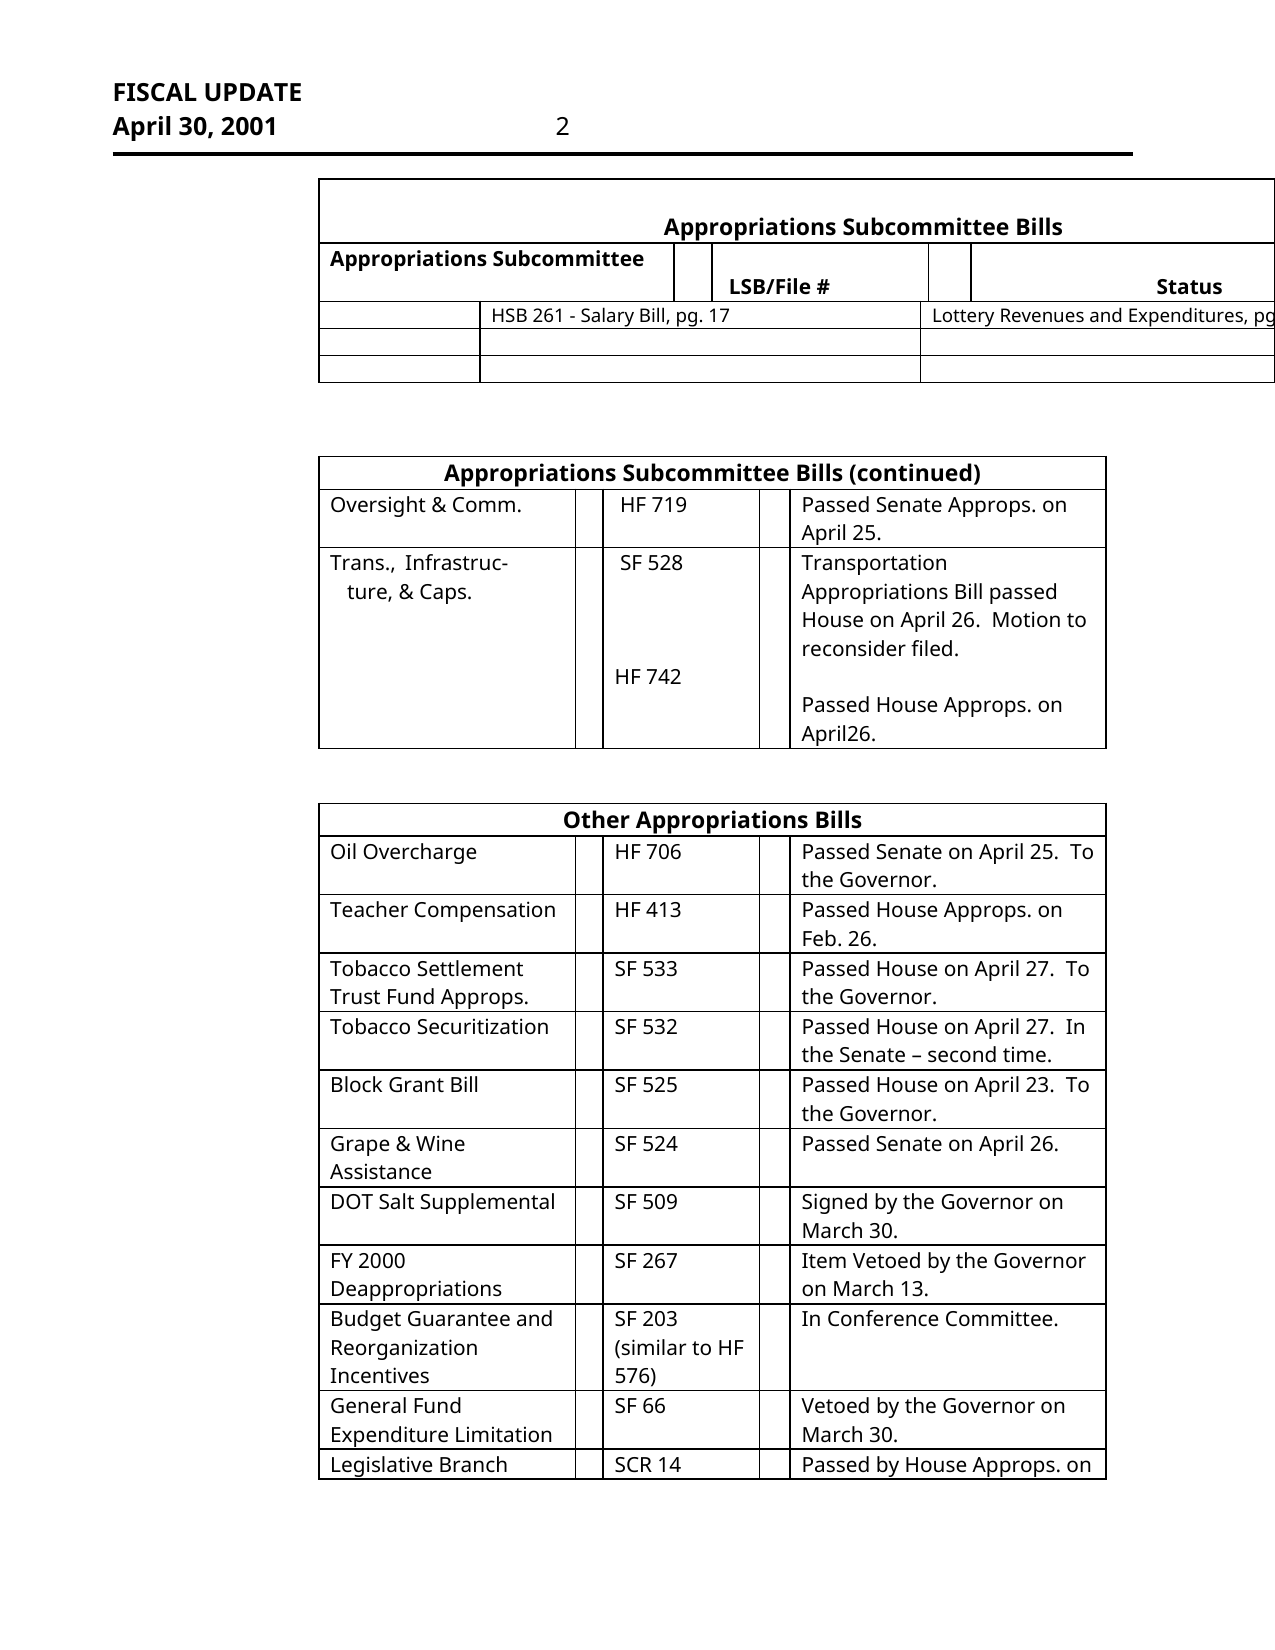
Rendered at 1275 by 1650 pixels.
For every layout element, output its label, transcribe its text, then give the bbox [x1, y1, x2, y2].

table_cell [576, 837, 602, 894]
table_cell Teacher Compensation [320, 895, 575, 952]
table_cell Signed by the Governor on March 30. [791, 1188, 1105, 1244]
table_cell SCR 14 [604, 1450, 759, 1478]
table_cell Tobacco Securitization [320, 1012, 575, 1069]
table_cell HF 413 [604, 895, 759, 952]
table_cell Status [972, 244, 1274, 301]
table_cell SF 525 [604, 1071, 759, 1127]
table_cell [320, 329, 479, 355]
table_header Appropriations Subcommittee Bills [320, 180, 1274, 242]
table_cell SF 509 [604, 1188, 759, 1244]
table_cell SF 203 (similar to HF 576) [604, 1305, 759, 1390]
table_cell SF 267 [604, 1246, 759, 1303]
table_cell [760, 490, 789, 547]
table_cell [675, 244, 711, 301]
table_cell Passed House Approps. on Feb. 26. [791, 895, 1105, 952]
table_header Other Appropriations Bills [320, 804, 1105, 835]
table_cell Vetoed by the Governor on March 30. [791, 1391, 1105, 1448]
table_cell SF 533 [604, 954, 759, 1011]
table_cell [576, 490, 602, 547]
table_cell [760, 1450, 789, 1478]
table_cell [320, 356, 479, 382]
table_cell [576, 1071, 602, 1127]
table_cell Passed House on April 23. To the Governor. [791, 1071, 1105, 1127]
table_cell [576, 1129, 602, 1186]
table_cell [576, 1450, 602, 1478]
table_cell Transportation Appropriations Bill passed House on April 26. Motion to reconsider filed. Passed House Approps. on April26. [791, 548, 1105, 747]
table_cell SF 528 HF 742 [604, 548, 759, 747]
table_cell [481, 329, 920, 355]
table_cell Passed Senate on April 25. To the Governor. [791, 837, 1105, 894]
table_cell [760, 1071, 789, 1127]
table_cell Lottery Revenues and Expenditures, pg. 32 [921, 302, 1274, 328]
table_cell [921, 356, 1274, 382]
table_cell [760, 1188, 789, 1244]
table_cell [320, 1450, 575, 1478]
table_cell [760, 1391, 789, 1448]
table_cell HSB 261 - Salary Bill, pg. 17 [481, 302, 920, 328]
table_cell Item Vetoed by the Governor on March 13. [791, 1246, 1105, 1303]
table_cell Tobacco Settlement Trust Fund Approps. [320, 954, 575, 1011]
table_cell General Fund Expenditure Limitation [320, 1391, 575, 1448]
table_cell [760, 548, 789, 747]
table_cell [576, 1305, 602, 1390]
table_cell [576, 954, 602, 1011]
table_cell DOT Salt Supplemental [320, 1188, 575, 1244]
table_cell Block Grant Bill [320, 1071, 575, 1127]
table_header Appropriations Subcommittee Bills (continued) [320, 457, 1105, 488]
table_cell SF 66 [604, 1391, 759, 1448]
table_cell [576, 895, 602, 952]
table_cell Trans., Infrastruc- ture, & Caps. [320, 548, 575, 747]
table_cell Passed Senate on April 26. [791, 1129, 1105, 1186]
table_cell HF 719 [604, 490, 759, 547]
table_cell [760, 895, 789, 952]
table_cell [760, 837, 789, 894]
table_cell Appropriations Subcommittee [320, 244, 673, 301]
table_cell HF 706 [604, 837, 759, 894]
table_cell Oil Overcharge [320, 837, 575, 894]
table_cell [760, 954, 789, 1011]
table_cell Oversight & Comm. [320, 490, 575, 547]
table_cell Budget Guarantee and Reorganization Incentives [320, 1305, 575, 1390]
table_cell Passed House on April 27. To the Governor. [791, 954, 1105, 1011]
table_cell SF 532 [604, 1012, 759, 1069]
table_cell [576, 1012, 602, 1069]
table_cell LSB/File # [713, 244, 928, 301]
table_cell [921, 329, 1274, 355]
table_cell [929, 244, 970, 301]
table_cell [791, 1450, 1105, 1478]
table_cell [481, 356, 920, 382]
table_cell SF 524 [604, 1129, 759, 1186]
table_cell [576, 548, 602, 747]
table_cell [760, 1246, 789, 1303]
table_cell [760, 1129, 789, 1186]
table_cell Passed Senate Approps. on April 25. [791, 490, 1105, 547]
table_cell Passed House on April 27. In the Senate – second time. [791, 1012, 1105, 1069]
table_cell [576, 1188, 602, 1244]
table_cell FY 2000 Deappropriations [320, 1246, 575, 1303]
table_cell [760, 1012, 789, 1069]
table_cell [760, 1305, 789, 1390]
table_cell Grape & Wine Assistance [320, 1129, 575, 1186]
table_cell [576, 1246, 602, 1303]
table_cell [320, 302, 479, 328]
table_cell In Conference Committee. [791, 1305, 1105, 1390]
table_cell [576, 1391, 602, 1448]
